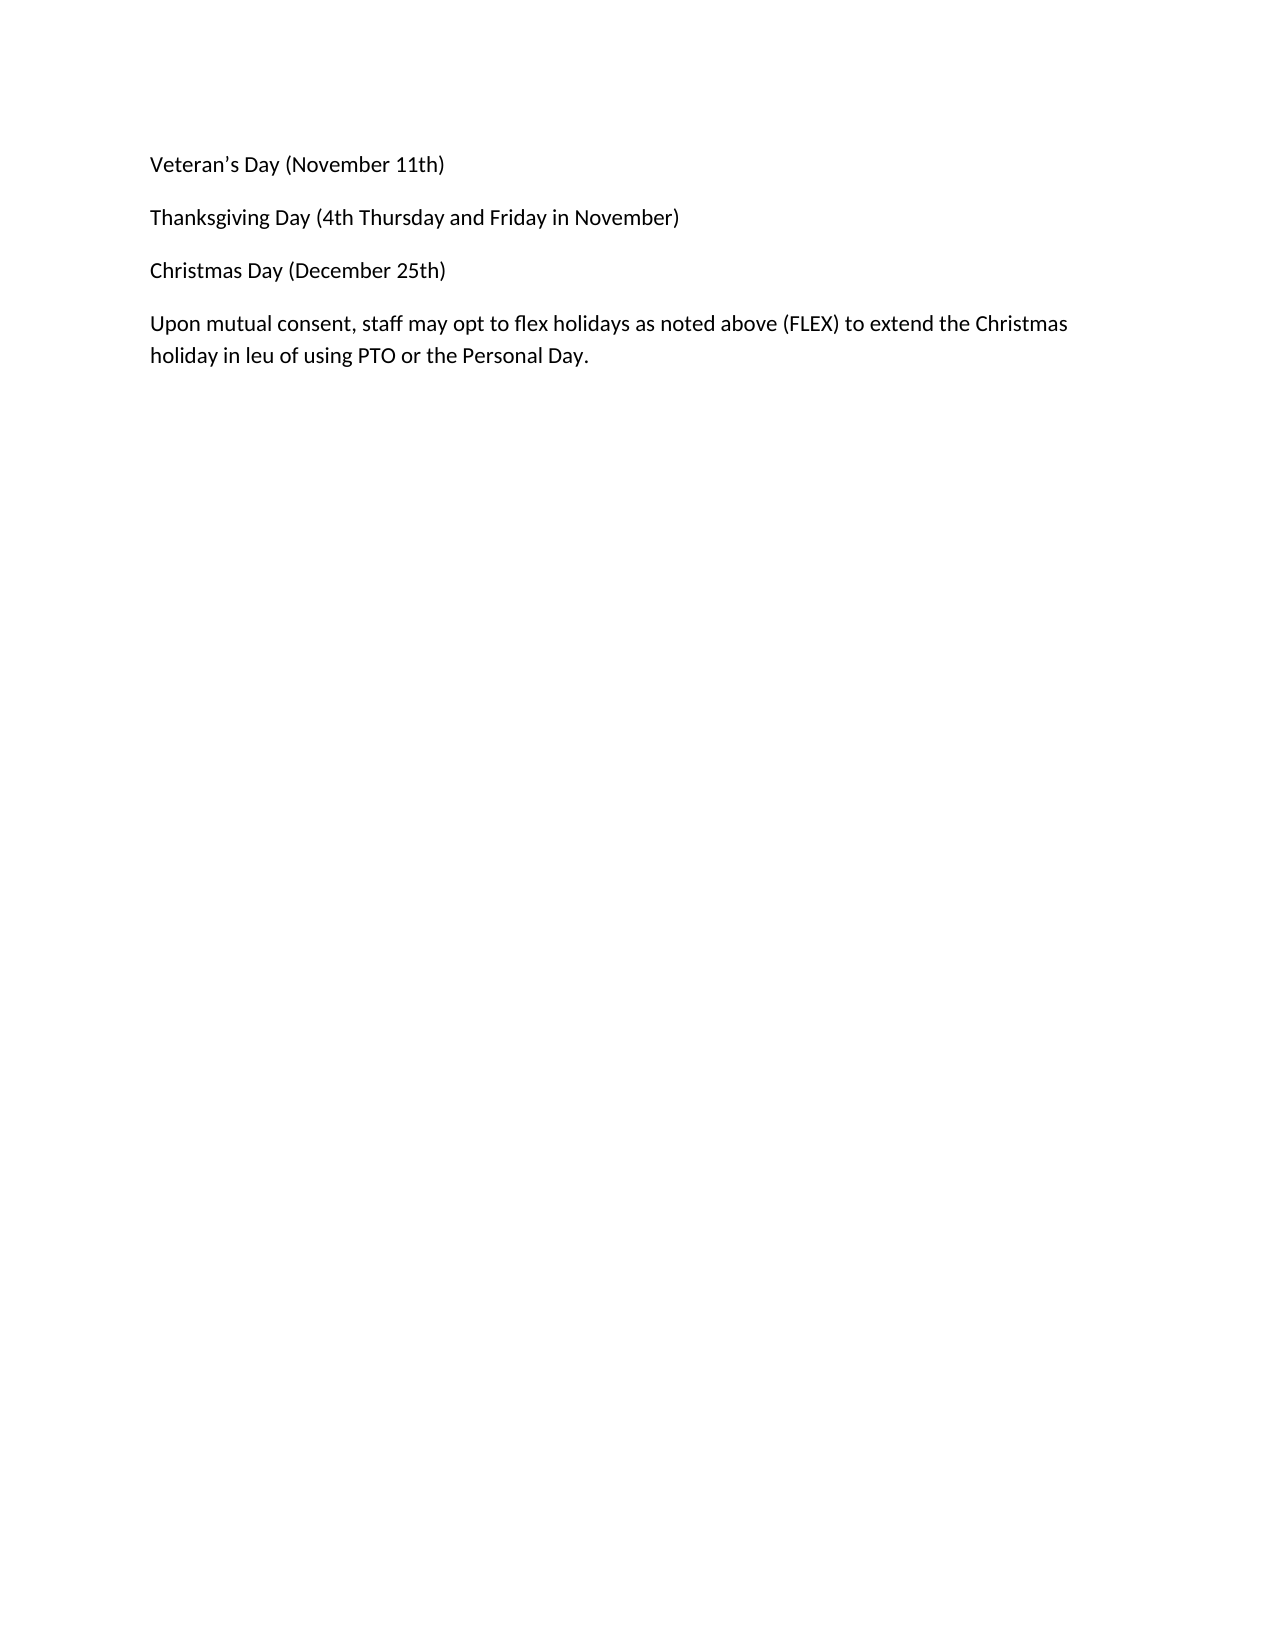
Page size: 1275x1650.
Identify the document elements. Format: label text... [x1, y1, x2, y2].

text Upon mutual consent, staff may opt to flex holidays as noted above (FLEX) to extend the Christmas holiday in leu of using PTO or the Personal Day. [150, 309, 1125, 369]
text Veteran’s Day (November 11th) [150, 150, 1125, 178]
text Thanksgiving Day (4th Thursday and Friday in November) [150, 203, 1125, 231]
text Christmas Day (December 25th) [150, 256, 1125, 284]
